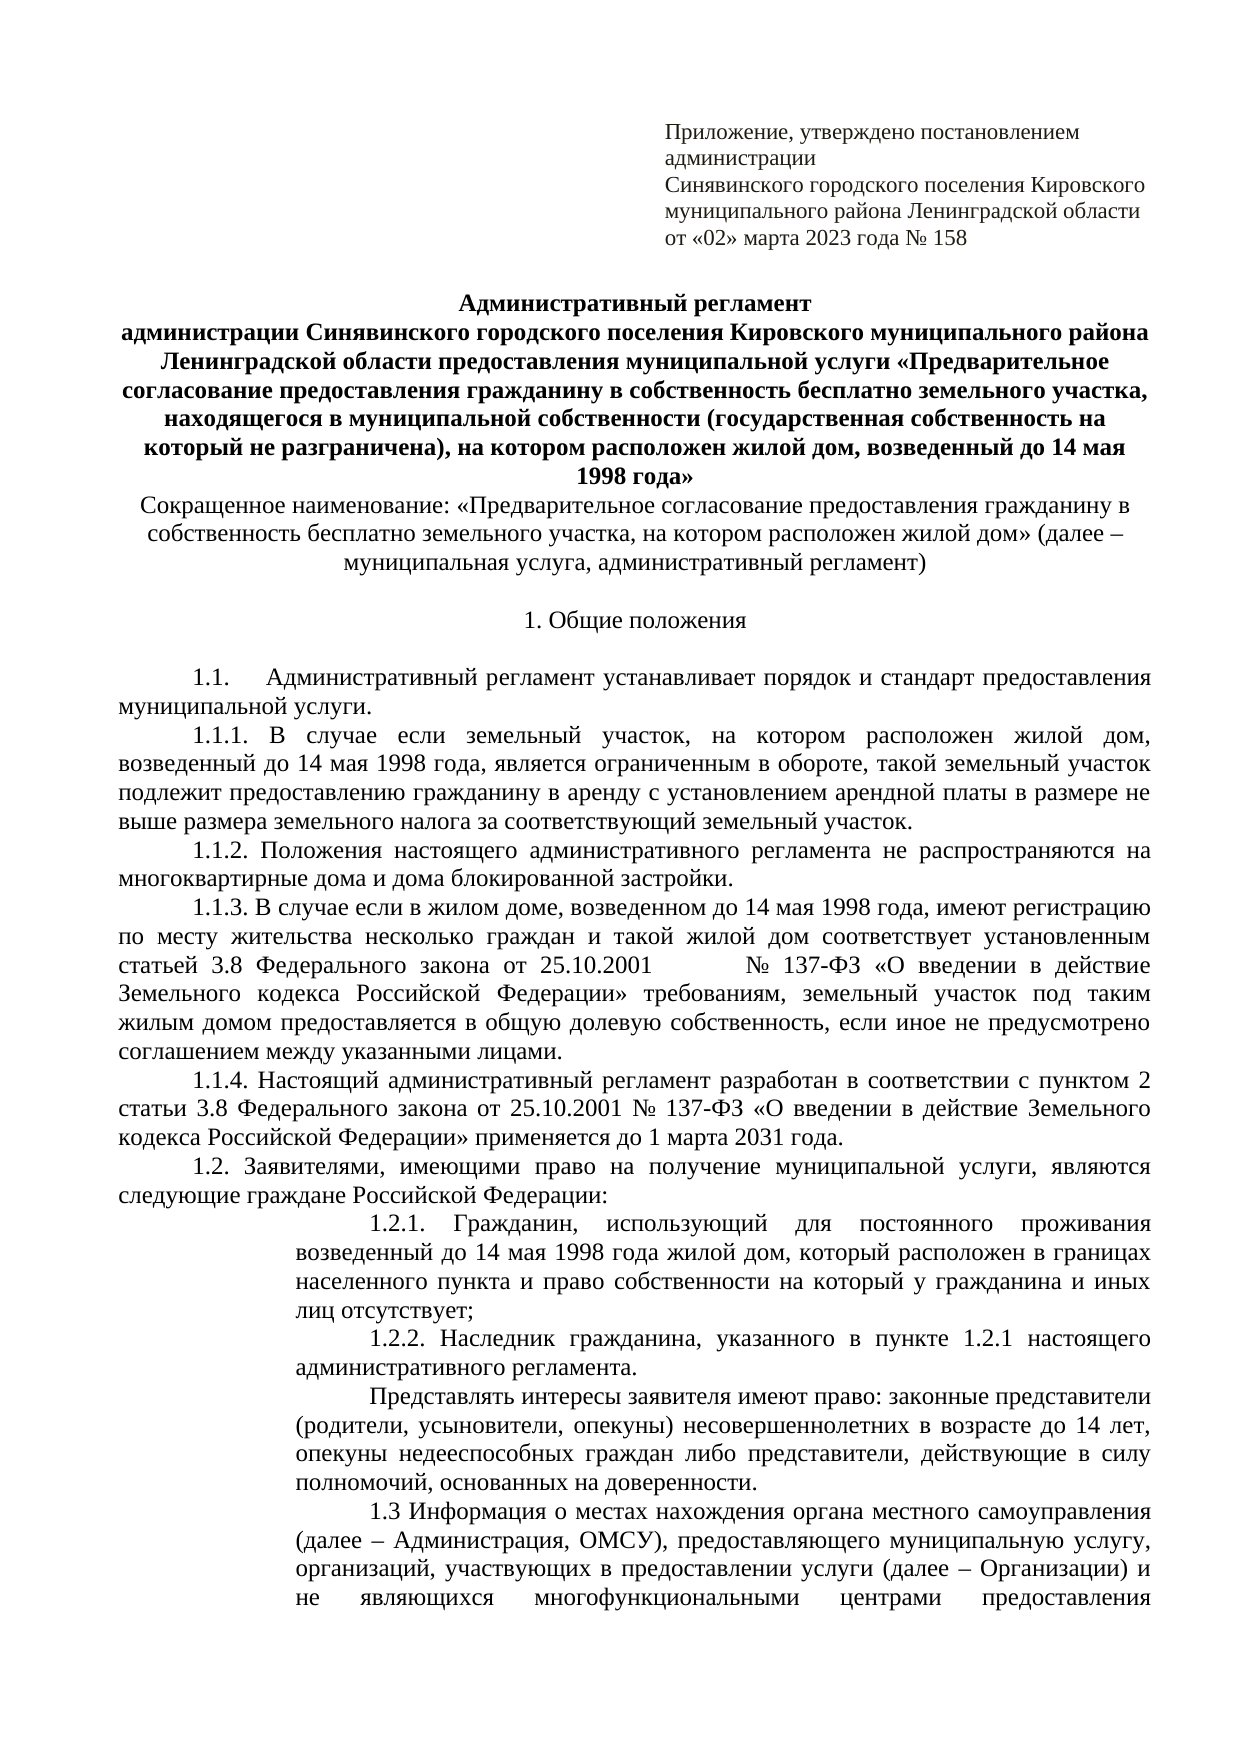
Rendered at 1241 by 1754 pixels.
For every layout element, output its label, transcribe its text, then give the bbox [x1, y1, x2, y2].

text 1. Общие положения [118, 605, 1152, 633]
list 1.1.1. В случае если земельный участок, на котором расположен жилой дом, возведенный до 14 мая 1998 года, является ограниченным в обороте, такой земельный участок подлежит предоставлению гражданину в аренду с установлением арендной платы в размере не выше размера земельного налога за соответствующий земельный участок. [118, 720, 1152, 835]
list 1.2. Заявителями, имеющими право на получение муниципальной услуги, являются следующие граждане Российской Федерации: [118, 1151, 1152, 1208]
text Представлять интересы заявителя имеют право: законные представители (родители, усыновители, опекуны) несовершеннолетних в возрасте до 14 лет, опекуны недееспособных граждан либо представители, действующие в силу полномочий, основанных на доверенности. [295, 1381, 1152, 1496]
text Синявинского городского поселения Кировского муниципального района Ленинградской области [664, 171, 1152, 223]
list Административный регламент устанавливает порядок и стандарт предоставления муниципальной услуги. [118, 662, 1152, 720]
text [295, 1496, 1152, 1611]
text 1.2.2. Наследник гражданина, указанного в пункте 1.2.1 настоящего административного регламента. [295, 1323, 1152, 1381]
text администрации Синявинского городского поселения Кировского муниципального района Ленинградской области предоставления муниципальной услуги «Предварительное согласование предоставления гражданину в собственность бесплатно земельного участка, находящегося в муниципальной собственности (государственная собственность на который не разграничена), на котором расположен жилой дом, возведенный до 14 мая 1998 года» [118, 317, 1152, 490]
list 1.1.3. В случае если в жилом доме, возведенном до 14 мая 1998 года, имеют регистрацию по месту жительства несколько граждан и такой жилой дом соответствует установленным статьей 3.8 Федерального закона от 25.10.2001 № 137-ФЗ «О введении в действие Земельного кодекса Российской Федерации» требованиям, земельный участок под таким жилым домом предоставляется в общую долевую собственность, если иное не предусмотрено соглашением между указанными лицами. [118, 892, 1152, 1065]
text от «02» марта 2023 года № 158 [664, 223, 1152, 250]
text Административный регламент [118, 288, 1152, 317]
text 1.2.1. Гражданин, использующий для постоянного проживания возведенный до 14 мая 1998 года жилой дом, который расположен в границах населенного пункта и право собственности на который у гражданина и иных лиц отсутствует; [295, 1208, 1152, 1323]
list 1.1.2. Положения настоящего административного регламента не распространяются на многоквартирные дома и дома блокированной застройки. [118, 835, 1152, 892]
list 1.1.4. Настоящий административный регламент разработан в соответствии с пунктом 2 статьи 3.8 Федерального закона от 25.10.2001 № 137-ФЗ «О введении в действие Земельного кодекса Российской Федерации» применяется до 1 марта 2031 года. [118, 1065, 1152, 1151]
text Сокращенное наименование: «Предварительное согласование предоставления гражданину в собственность бесплатно земельного участка, на котором расположен жилой дом» (далее – муниципальная услуга, административный регламент) [118, 490, 1152, 576]
text Приложение, утверждено постановлением администрации [664, 118, 1147, 171]
